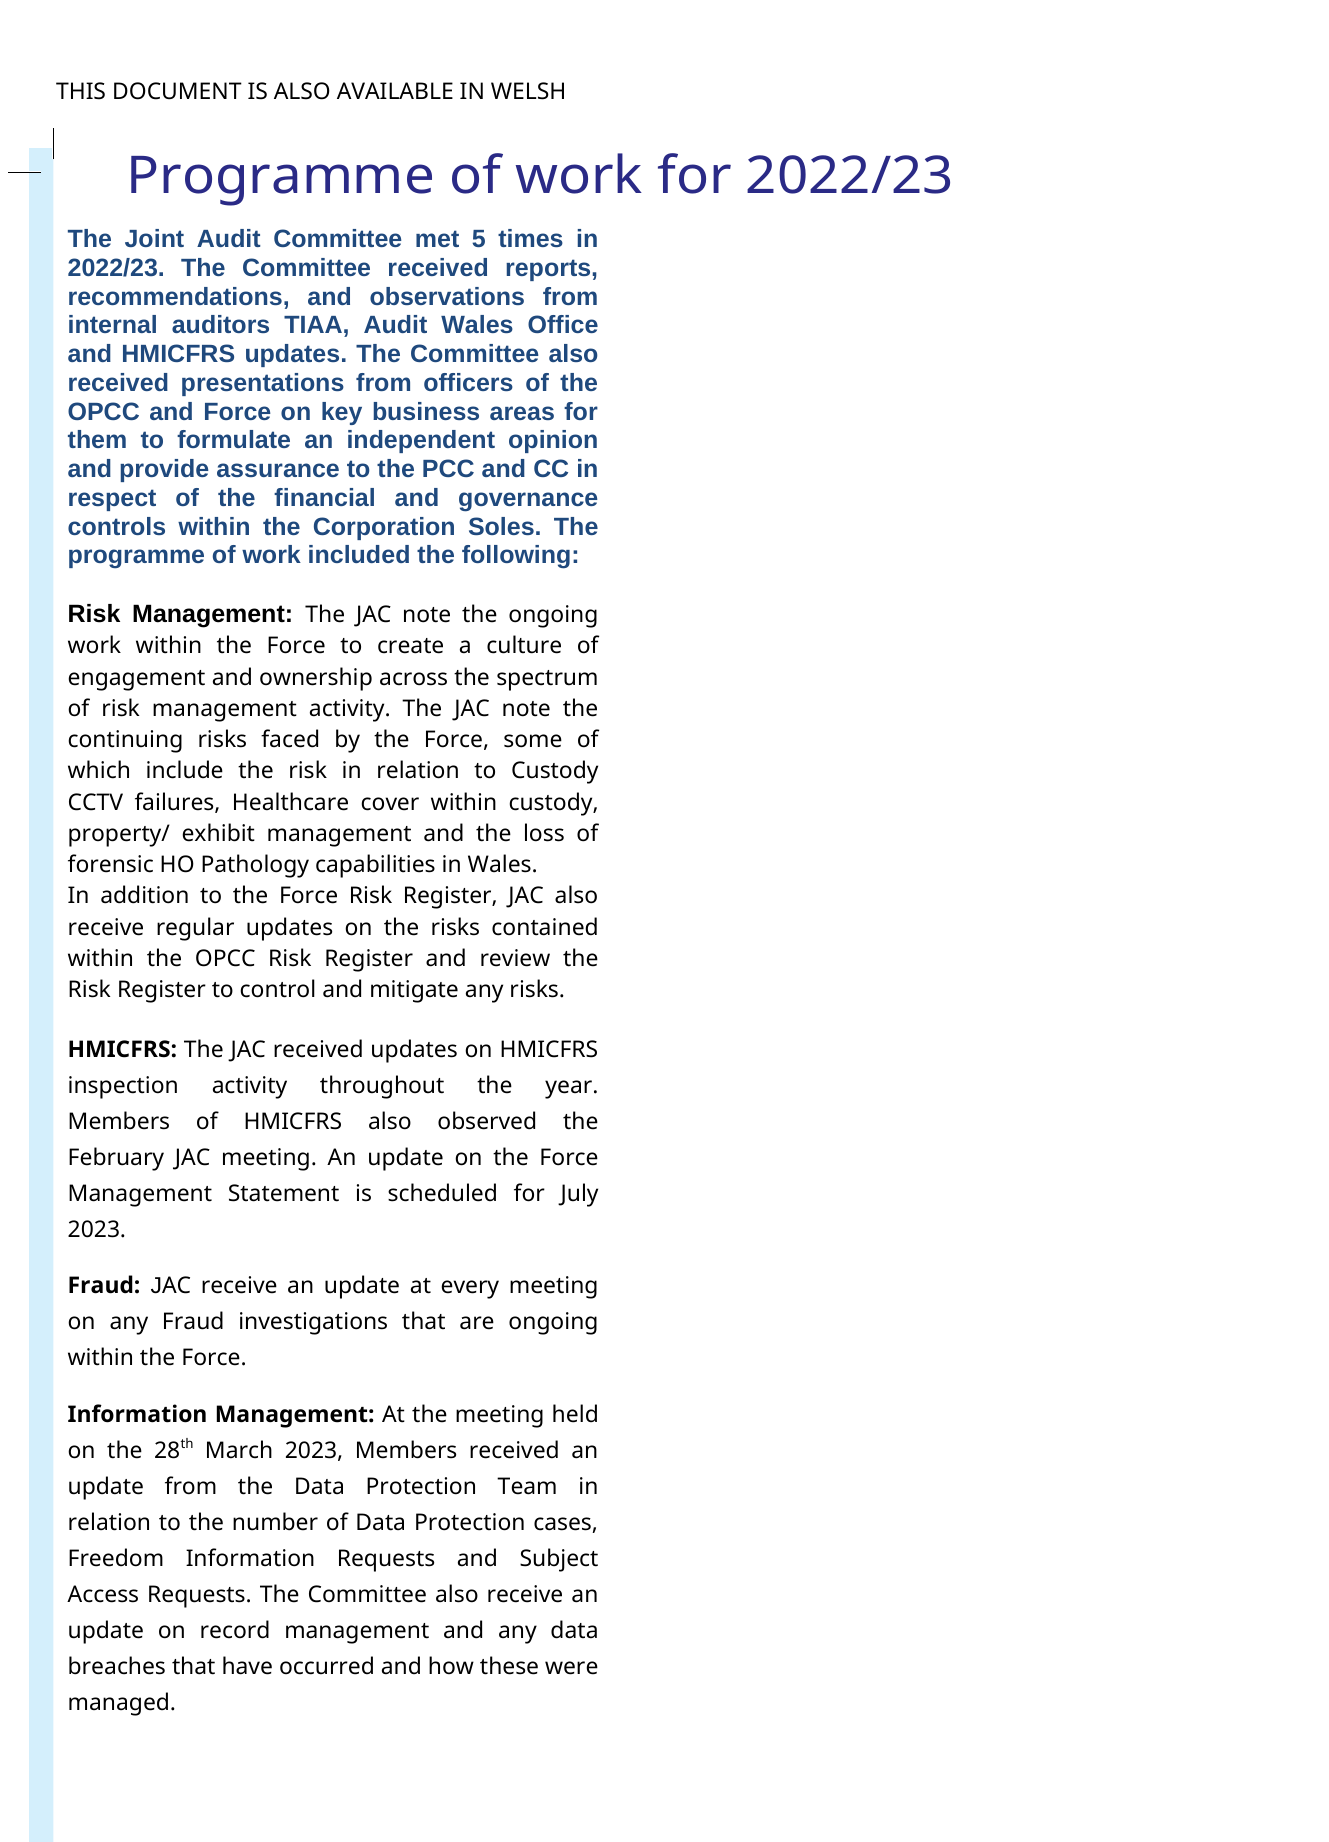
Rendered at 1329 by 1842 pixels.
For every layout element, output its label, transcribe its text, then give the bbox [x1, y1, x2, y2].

text Information Management: At the meeting held on the 28th March 2023, Members received an update from the Data Protection Team in relation to the number of Data Protection cases, Freedom Information Requests and Subject Access Requests. The Committee also receive an update on record management and any data breaches that have occurred and how these were managed. [67, 1398, 599, 1717]
text The Joint Audit Committee met 5 times in 2022/23. The Committee received reports, recommendations, and observations from internal auditors TIAA, Audit Wales Office and HMICFRS updates. The Committee also received presentations from officers of the OPCC and Force on key business areas for them to formulate an independent opinion and provide assurance to the PCC and CC in respect of the financial and governance controls within the Corporation Soles. The programme of work included the following: [67, 224, 599, 569]
subtitle Programme of work for 2022/23 [126, 137, 1297, 208]
text Fraud: JAC receive an update at every meeting on any Fraud investigations that are ongoing within the Force. [67, 1269, 599, 1372]
text In addition to the Force Risk Register, JAC also receive regular updates on the risks contained within the OPCC Risk Register and review the Risk Register to control and mitigate any risks. [67, 879, 599, 1004]
text Risk Management: The JAC note the ongoing work within the Force to create a culture of engagement and ownership across the spectrum of risk management activity. The JAC note the continuing risks faced by the Force, some of which include the risk in relation to Custody CCTV failures, Healthcare cover within custody, property/ exhibit management and the loss of forensic HO Pathology capabilities in Wales. [67, 598, 599, 879]
text HMICFRS: The JAC received updates on HMICFRS inspection activity throughout the year. Members of HMICFRS also observed the February JAC meeting. An update on the Force Management Statement is scheduled for July 2023. [67, 1033, 599, 1244]
